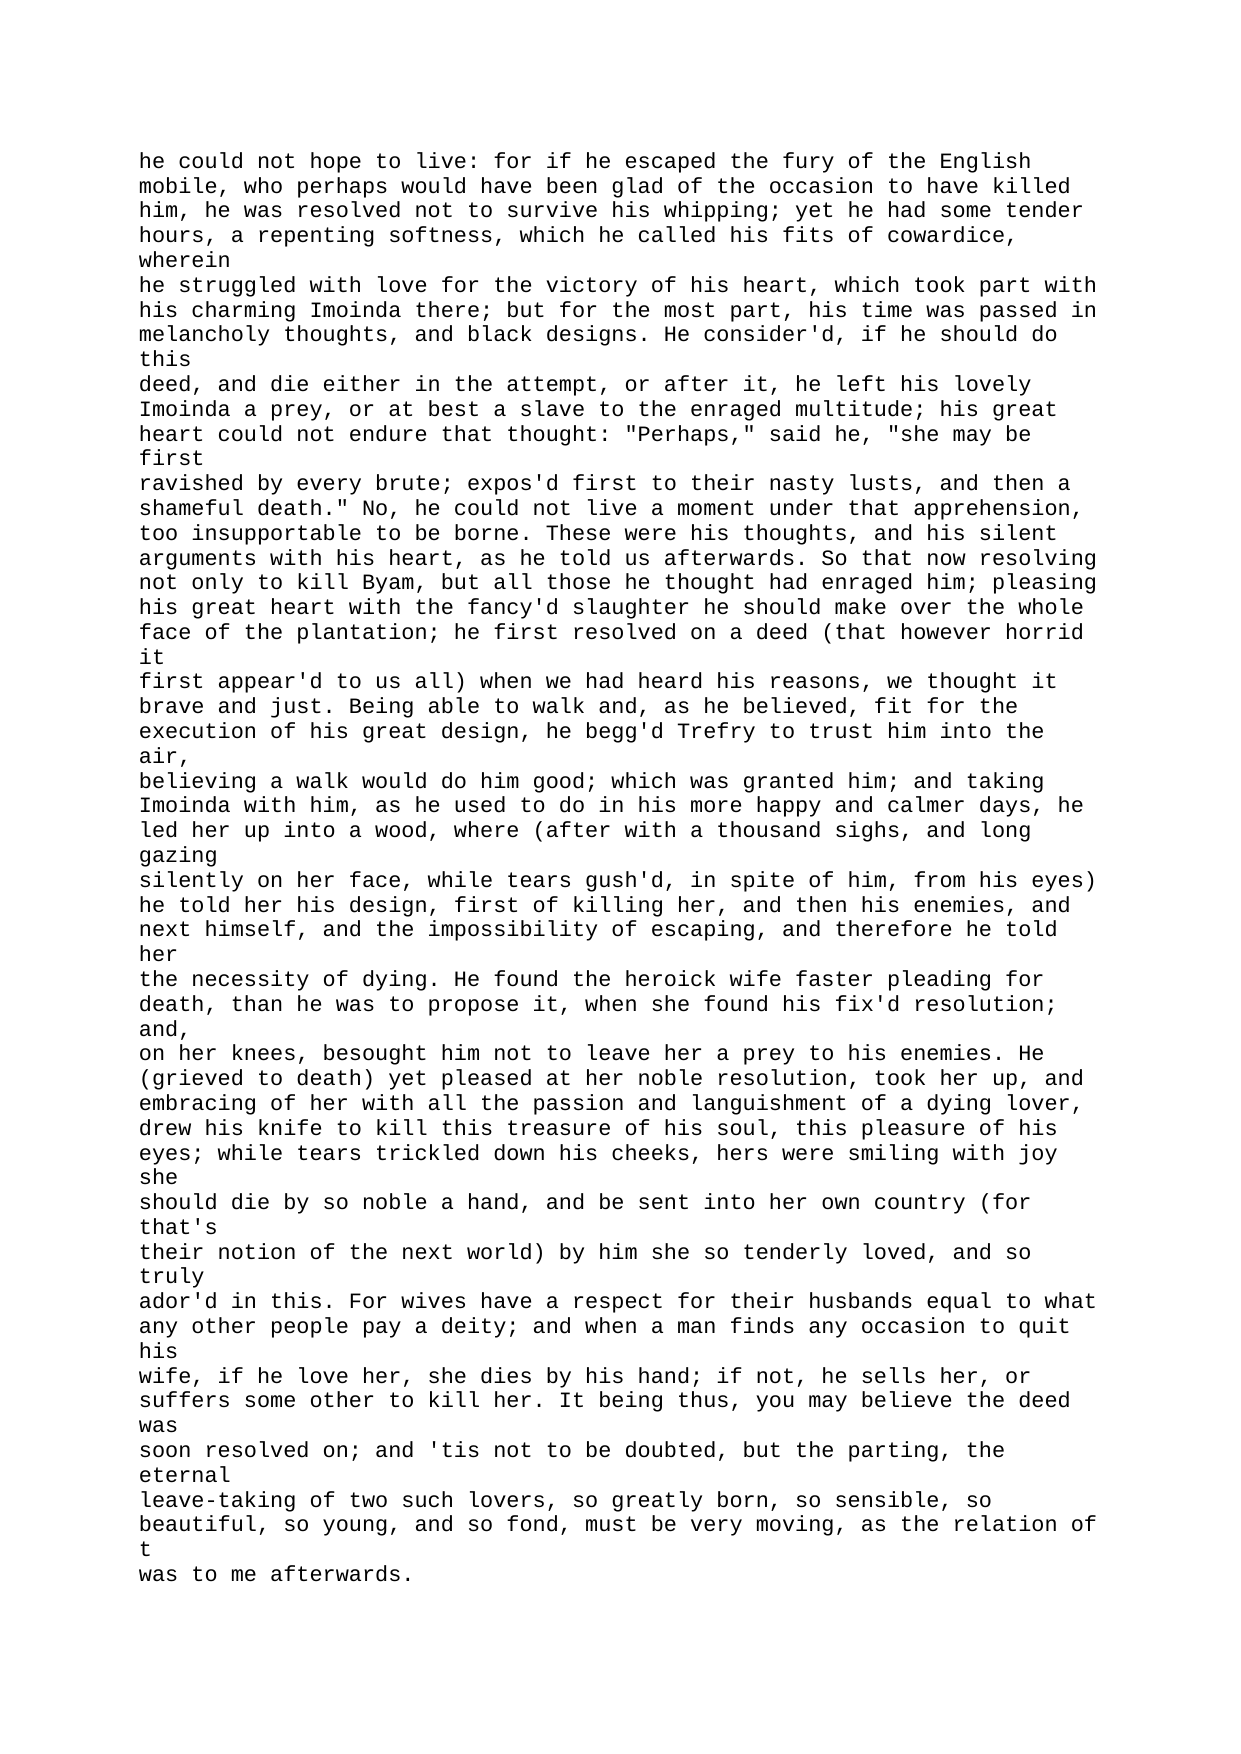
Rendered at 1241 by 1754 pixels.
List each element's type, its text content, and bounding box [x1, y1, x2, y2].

text leave-taking of two such lovers, so greatly born, so sensible, so [139, 1489, 1101, 1513]
text hours, a repenting softness, which he called his fits of cowardice, wherein [139, 224, 1101, 274]
text heart could not endure that thought: "Perhaps," said he, "she may be first [139, 423, 1101, 472]
text deed, and die either in the attempt, or after it, he left his lovely [139, 373, 1101, 398]
text (grieved to death) yet pleased at her noble resolution, took her up, and [139, 1067, 1101, 1092]
text not only to kill Byam, but all those he thought had enraged him; pleasing [139, 571, 1101, 596]
text first appear'd to us all) when we had heard his reasons, we thought it [139, 671, 1101, 695]
text execution of his great design, he begg'd Trefry to trust him into the air, [139, 720, 1101, 770]
text arguments with his heart, as he told us afterwards. So that now resolving [139, 547, 1101, 571]
text ador'd in this. For wives have a respect for their husbands equal to what [139, 1290, 1101, 1315]
text face of the plantation; he first resolved on a deed (that however horrid it [139, 621, 1101, 671]
text any other people pay a deity; and when a man finds any occasion to quit his [139, 1315, 1101, 1365]
text death, than he was to propose it, when she found his fix'd resolution; and, [139, 993, 1101, 1042]
text Imoinda with him, as he used to do in his more happy and calmer days, he [139, 794, 1101, 819]
text beautiful, so young, and so fond, must be very moving, as the relation of t [139, 1513, 1101, 1563]
text he struggled with love for the victory of his heart, which took part with [139, 274, 1101, 299]
text was to me afterwards. [139, 1563, 1101, 1588]
text wife, if he love her, she dies by his hand; if not, he sells her, or [139, 1365, 1101, 1389]
text believing a walk would do him good; which was granted him; and taking [139, 770, 1101, 794]
text drew his knife to kill this treasure of his soul, this pleasure of his [139, 1117, 1101, 1142]
text should die by so noble a hand, and be sent into her own country (for that's [139, 1191, 1101, 1241]
text brave and just. Being able to walk and, as he believed, fit for the [139, 695, 1101, 720]
text Imoinda a prey, or at best a slave to the enraged multitude; his great [139, 398, 1101, 423]
text melancholy thoughts, and black designs. He consider'd, if he should do this [139, 323, 1101, 373]
text him, he was resolved not to survive his whipping; yet he had some tender [139, 199, 1101, 224]
text suffers some other to kill her. It being thus, you may believe the deed was [139, 1389, 1101, 1439]
text too insupportable to be borne. These were his thoughts, and his silent [139, 522, 1101, 547]
text ravished by every brute; expos'd first to their nasty lusts, and then a [139, 472, 1101, 497]
text the necessity of dying. He found the heroick wife faster pleading for [139, 968, 1101, 993]
text soon resolved on; and 'tis not to be doubted, but the parting, the eternal [139, 1439, 1101, 1489]
text led her up into a wood, where (after with a thousand sighs, and long gazing [139, 819, 1101, 869]
text he told her his design, first of killing her, and then his enemies, and [139, 894, 1101, 918]
text his charming Imoinda there; but for the most part, his time was passed in [139, 299, 1101, 323]
text shameful death." No, he could not live a moment under that apprehension, [139, 497, 1101, 522]
text their notion of the next world) by him she so tenderly loved, and so truly [139, 1241, 1101, 1290]
text embracing of her with all the passion and languishment of a dying lover, [139, 1092, 1101, 1117]
text on her knees, besought him not to leave her a prey to his enemies. He [139, 1042, 1101, 1067]
text silently on her face, while tears gush'd, in spite of him, from his eyes) [139, 869, 1101, 894]
text eyes; while tears trickled down his cheeks, hers were smiling with joy she [139, 1142, 1101, 1191]
text his great heart with the fancy'd slaughter he should make over the whole [139, 596, 1101, 621]
text next himself, and the impossibility of escaping, and therefore he told her [139, 918, 1101, 968]
text mobile, who perhaps would have been glad of the occasion to have killed [139, 175, 1101, 199]
text he could not hope to live: for if he escaped the fury of the English [139, 150, 1101, 175]
